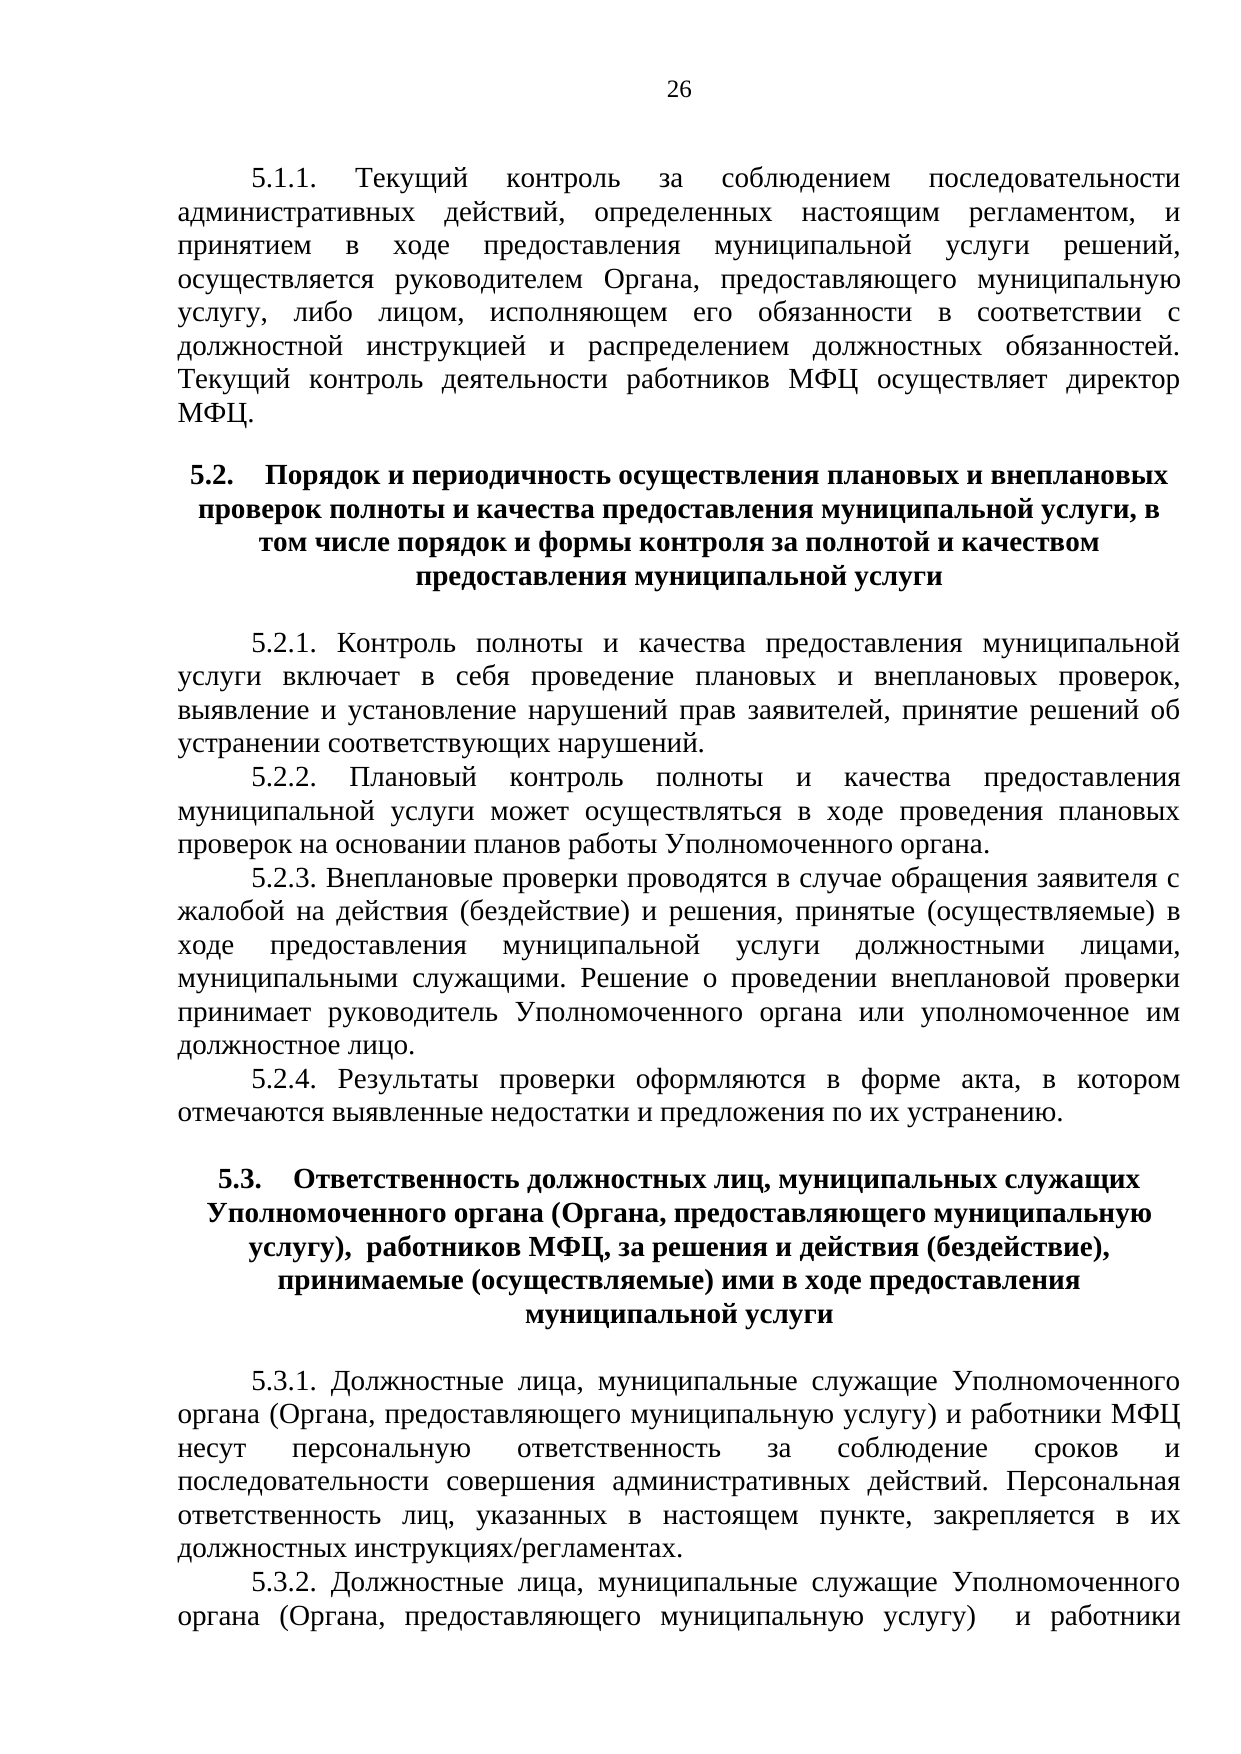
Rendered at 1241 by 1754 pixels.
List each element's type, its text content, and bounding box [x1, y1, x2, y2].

text 5.2.2. Плановый контроль полноты и качества предоставления муниципальной услуги может осуществляться в ходе проведения плановых проверок на основании планов работы Уполномоченного органа. [177, 759, 1181, 860]
text 5.2.4. Результаты проверки оформляются в форме акта, в котором отмечаются выявленные недостатки и предложения по их устранению. [177, 1061, 1181, 1128]
text 5.2.1. Контроль полноты и качества предоставления муниципальной услуги включает в себя проведение плановых и внеплановых проверок, выявление и установление нарушений прав заявителей, принятие решений об устранении соответствующих нарушений. [177, 625, 1181, 759]
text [177, 1564, 1181, 1631]
text 5.2.3. Внеплановые проверки проводятся в случае обращения заявителя с жалобой на действия (бездействие) и решения, принятые (осуществляемые) в ходе предоставления муниципальной услуги должностными лицами, муниципальными служащими. Решение о проведении внеплановой проверки принимает руководитель Уполномоченного органа или уполномоченное им должностное лицо. [177, 860, 1181, 1061]
list Ответственность должностных лиц, муниципальных служащих Уполномоченного органа (Органа, предоставляющего муниципальную услугу), работников МФЦ, за решения и действия (бездействие), принимаемые (осуществляемые) ими в ходе предоставления муниципальной услуги [177, 1162, 1181, 1329]
list Порядок и периодичность осуществления плановых и внеплановых проверок полноты и качества предоставления муниципальной услуги, в том числе порядок и формы контроля за полнотой и качеством предоставления муниципальной услуги [177, 457, 1181, 591]
text 5.3.1. Должностные лица, муниципальные служащие Уполномоченного органа (Органа, предоставляющего муниципальную услугу) и работники МФЦ несут персональную ответственность за соблюдение сроков и последовательности совершения административных действий. Персональная ответственность лиц, указанных в настоящем пункте, закрепляется в их должностных инструкциях/регламентах. [177, 1363, 1181, 1564]
text 5.1.1. Текущий контроль за соблюдением последовательности административных действий, определенных настоящим регламентом, и принятием в ходе предоставления муниципальной услуги решений, осуществляется руководителем Органа, предоставляющего муниципальную услугу, либо лицом, исполняющем его обязанности в соответствии с должностной инструкцией и распределением должностных обязанностей. Текущий контроль деятельности работников МФЦ осуществляет директор МФЦ. [177, 160, 1181, 428]
